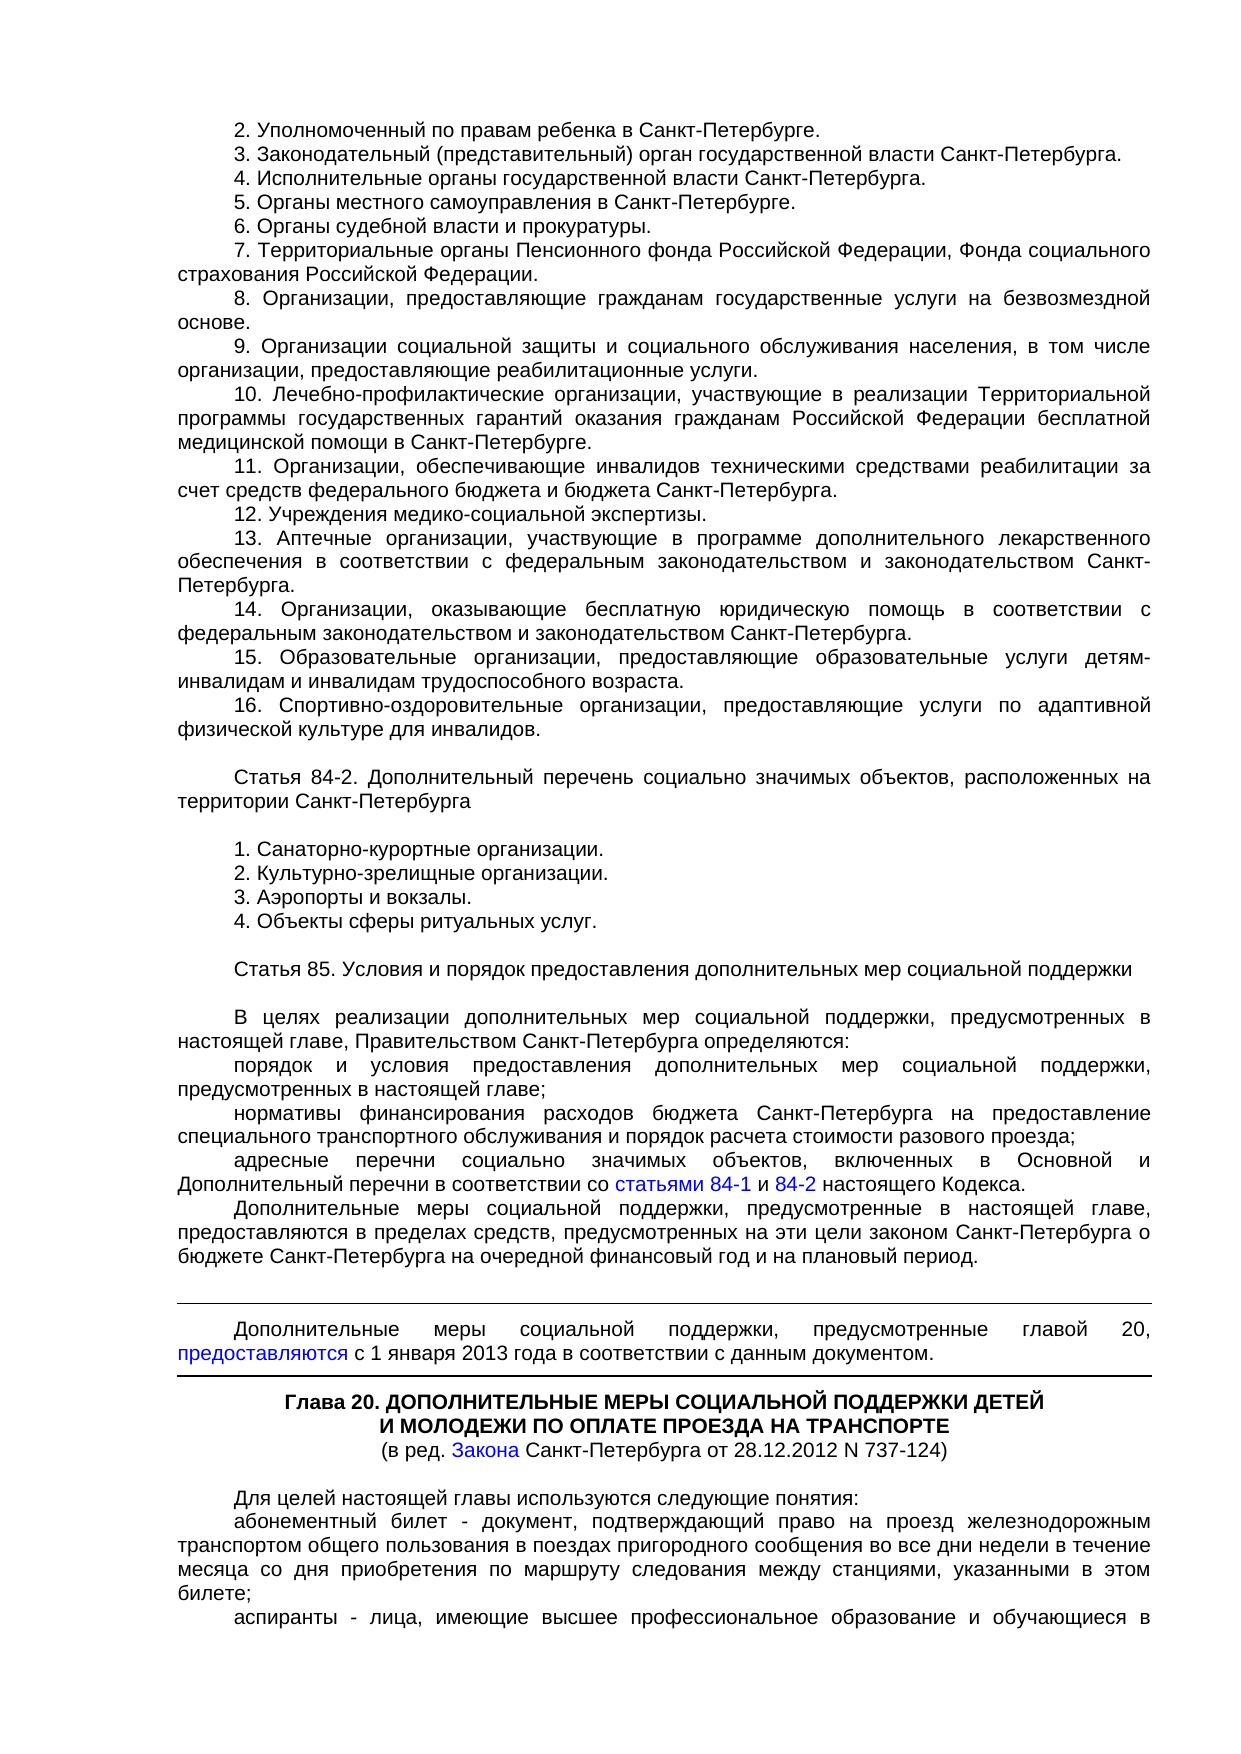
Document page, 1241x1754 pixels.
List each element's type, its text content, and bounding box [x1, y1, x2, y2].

title И МОЛОДЕЖИ ПО ОПЛАТЕ ПРОЕЗДА НА ТРАНСПОРТЕ [177, 1413, 1152, 1437]
text 11. Организации, обеспечивающие инвалидов техническими средствами реабилитации за счет средств федерального бюджета и бюджета Санкт-Петербурга. [177, 453, 1152, 501]
text 12. Учреждения медико-социальной экспертизы. [177, 501, 1152, 525]
text Дополнительные меры социальной поддержки, предусмотренные в настоящей главе, предоставляются в пределах средств, предусмотренных на эти цели законом Санкт-Петербурга о бюджете Санкт-Петербурга на очередной финансовый год и на плановый период. [177, 1196, 1152, 1268]
text 5. Органы местного самоуправления в Санкт-Петербурге. [177, 190, 1152, 214]
text 9. Организации социальной защиты и социального обслуживания населения, в том числе организации, предоставляющие реабилитационные услуги. [177, 334, 1152, 382]
text 15. Образовательные организации, предоставляющие образовательные услуги детям-инвалидам и инвалидам трудоспособного возраста. [177, 645, 1152, 693]
text 14. Организации, оказывающие бесплатную юридическую помощь в соответствии с федеральным законодательством и законодательством Санкт-Петербурга. [177, 597, 1152, 645]
text абонементный билет - документ, подтверждающий право на проезд железнодорожным транспортом общего пользования в поездах пригородного сообщения во все дни недели в течение месяца со дня приобретения по маршруту следования между станциями, указанными в этом билете; [177, 1509, 1152, 1605]
text Статья 84-2. Дополнительный перечень социально значимых объектов, расположенных на территории Санкт-Петербурга [177, 765, 1152, 813]
text 16. Спортивно-оздоровительные организации, предоставляющие услуги по адаптивной физической культуре для инвалидов. [177, 693, 1152, 741]
text 13. Аптечные организации, участвующие в программе дополнительного лекарственного обеспечения в соответствии с федеральным законодательством и законодательством Санкт-Петербурга. [177, 525, 1152, 597]
text 2. Культурно-зрелищные организации. [177, 861, 1152, 885]
title Глава 20. ДОПОЛНИТЕЛЬНЫЕ МЕРЫ СОЦИАЛЬНОЙ ПОДДЕРЖКИ ДЕТЕЙ [177, 1389, 1152, 1413]
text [177, 1605, 1152, 1629]
text 1. Санаторно-курортные организации. [177, 837, 1152, 861]
text 4. Объекты сферы ритуальных услуг. [177, 909, 1152, 933]
text 7. Территориальные органы Пенсионного фонда Российской Федерации, Фонда социального страхования Российской Федерации. [177, 238, 1152, 286]
text В целях реализации дополнительных мер социальной поддержки, предусмотренных в настоящей главе, Правительством Санкт-Петербурга определяются: [177, 1004, 1152, 1052]
text Статья 85. Условия и порядок предоставления дополнительных мер социальной поддержки [177, 957, 1152, 981]
text Для целей настоящей главы используются следующие понятия: [177, 1485, 1152, 1509]
text 10. Лечебно-профилактические организации, участвующие в реализации Территориальной программы государственных гарантий оказания гражданам Российской Федерации бесплатной медицинской помощи в Санкт-Петербурге. [177, 382, 1152, 453]
text 3. Аэропорты и вокзалы. [177, 885, 1152, 909]
text (в ред. Закона Санкт-Петербурга от 28.12.2012 N 737-124) [177, 1437, 1152, 1461]
text 3. Законодательный (представительный) орган государственной власти Санкт-Петербурга. [177, 142, 1152, 166]
text нормативы финансирования расходов бюджета Санкт-Петербурга на предоставление специального транспортного обслуживания и порядок расчета стоимости разового проезда; [177, 1100, 1152, 1148]
text 6. Органы судебной власти и прокуратуры. [177, 214, 1152, 238]
text порядок и условия предоставления дополнительных мер социальной поддержки, предусмотренных в настоящей главе; [177, 1052, 1152, 1100]
text 8. Организации, предоставляющие гражданам государственные услуги на безвозмездной основе. [177, 286, 1152, 334]
text 2. Уполномоченный по правам ребенка в Санкт-Петербурге. [177, 118, 1152, 142]
text адресные перечни социально значимых объектов, включенных в Основной и Дополнительный перечни в соответствии со статьями 84-1 и 84-2 настоящего Кодекса. [177, 1148, 1152, 1196]
text 4. Исполнительные органы государственной власти Санкт-Петербурга. [177, 166, 1152, 190]
text Дополнительные меры социальной поддержки, предусмотренные главой 20, предоставляются с 1 января 2013 года в соответствии с данным документом. [177, 1317, 1152, 1365]
